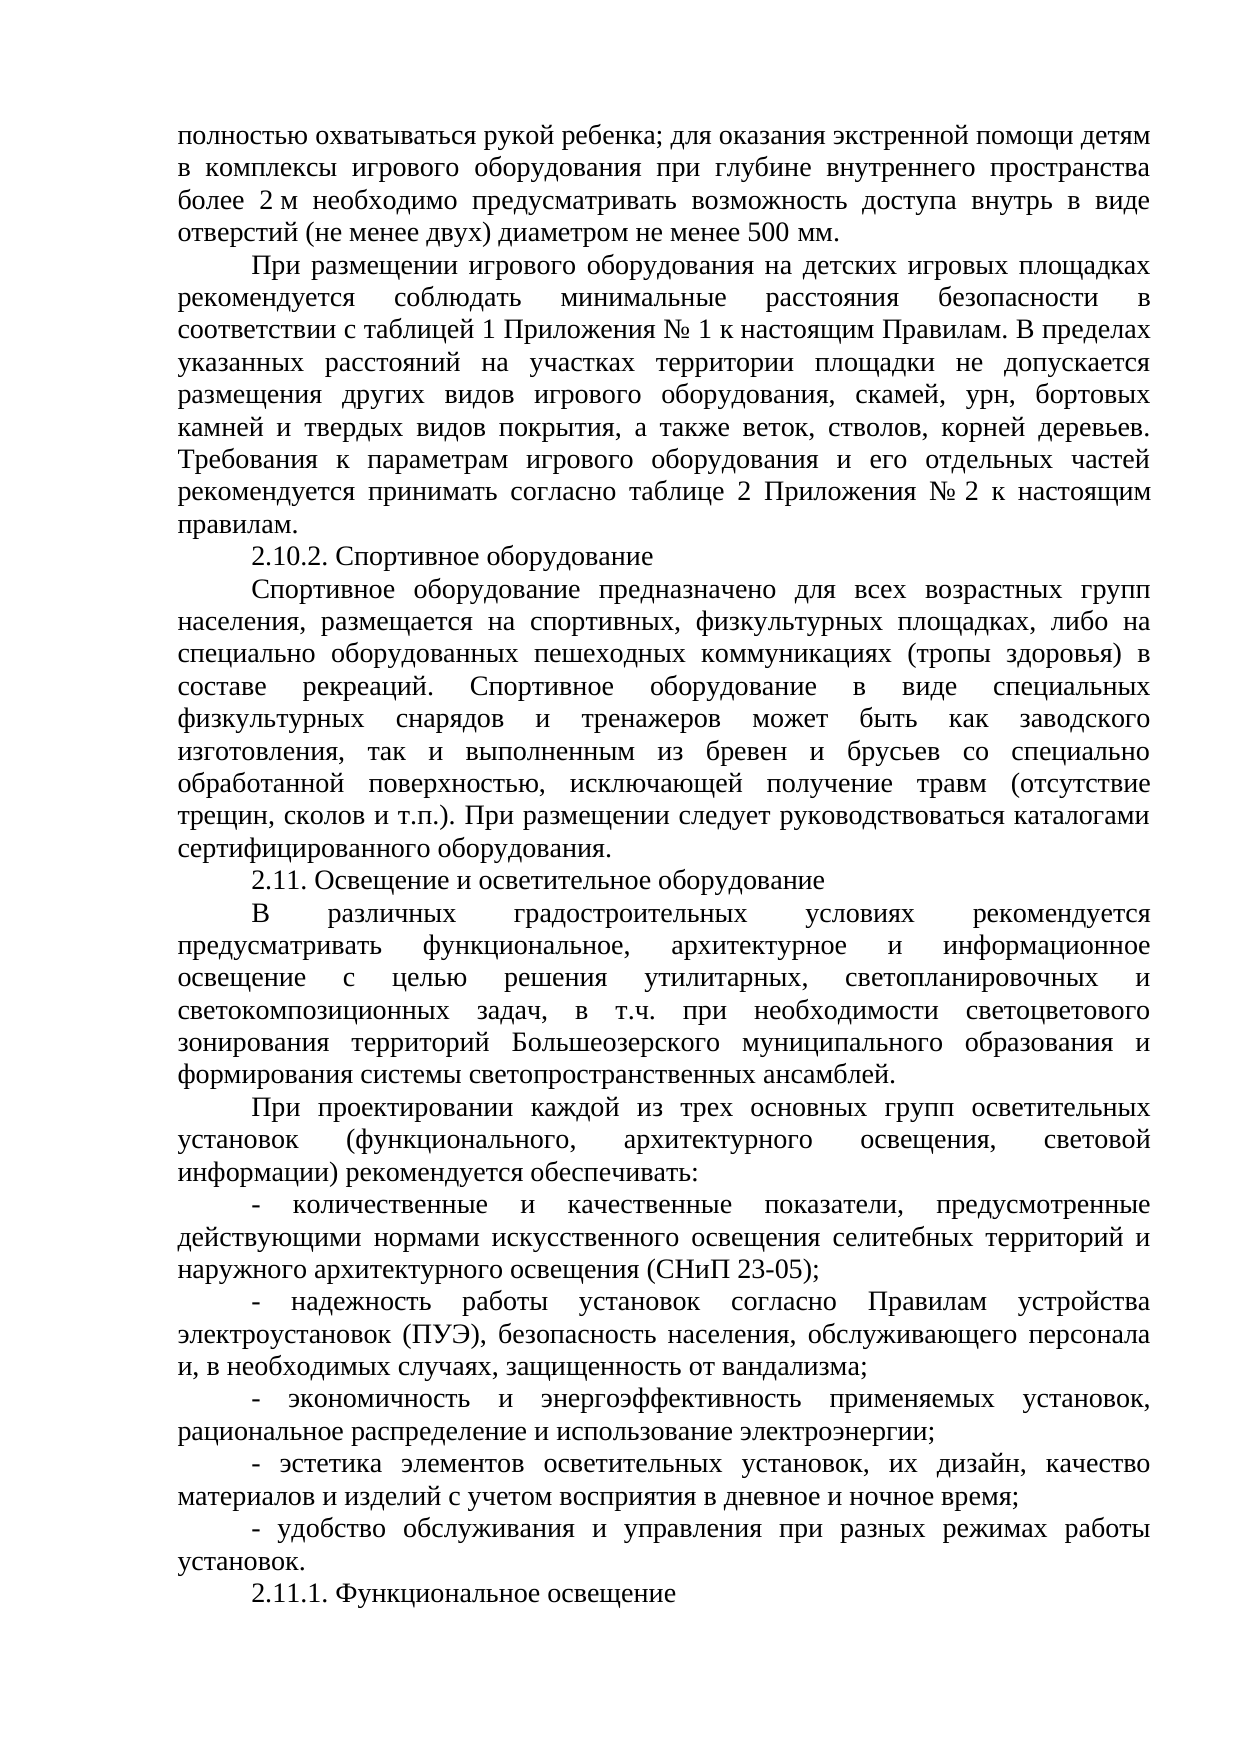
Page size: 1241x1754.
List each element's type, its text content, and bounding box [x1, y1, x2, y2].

text - удобство обслуживания и управления при разных режимах работы установок. [177, 1511, 1152, 1576]
text - надежность работы установок согласно Правилам устройства электроустановок (ПУЭ), безопасность населения, обслуживающего персонала и, в необходимых случаях, защищенность от вандализма; [177, 1284, 1152, 1382]
text При проектировании каждой из трех основных групп осветительных установок (функционального, архитектурного освещения, световой информации) рекомендуется обеспечивать: [177, 1090, 1152, 1187]
text - эстетика элементов осветительных установок, их дизайн, качество материалов и изделий с учетом восприятия в дневное и ночное время; [177, 1446, 1152, 1511]
text 2.11.1. Функциональное освещение [177, 1576, 1152, 1608]
text При размещении игрового оборудования на детских игровых площадках рекомендуется соблюдать минимальные расстояния безопасности в соответствии с таблицей 1 Приложения № 1 к настоящим Правилам. В пределах указанных расстояний на участках территории площадки не допускается размещения других видов игрового оборудования, скамей, урн, бортовых камней и твердых видов покрытия, а также веток, стволов, корней деревьев. Требования к параметрам игрового оборудования и его отдельных частей рекомендуется принимать согласно таблице 2 Приложения № 2 к настоящим правилам. [177, 248, 1152, 539]
text 2.11. Освещение и осветительное оборудование [177, 863, 1152, 896]
text В различных градостроительных условиях рекомендуется предусматривать функциональное, архитектурное и информационное освещение с целью решения утилитарных, светопланировочных и светокомпозиционных задач, в т.ч. при необходимости светоцветового зонирования территорий Большеозерского муниципального образования и формирования системы светопространственных ансамблей. [177, 896, 1152, 1090]
text - экономичность и энергоэффективность применяемых установок, рациональное распределение и использование электроэнергии; [177, 1382, 1152, 1446]
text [177, 118, 1152, 248]
text - количественные и качественные показатели, предусмотренные действующими нормами искусственного освещения селитебных территорий и наружного архитектурного освещения (СНиП 23-05); [177, 1187, 1152, 1284]
text 2.10.2. Спортивное оборудование [177, 539, 1152, 572]
text Спортивное оборудование предназначено для всех возрастных групп населения, размещается на спортивных, физкультурных площадках, либо на специально оборудованных пешеходных коммуникациях (тропы здоровья) в составе рекреаций. Спортивное оборудование в виде специальных физкультурных снарядов и тренажеров может быть как заводского изготовления, так и выполненным из бревен и брусьев со специально обработанной поверхностью, исключающей получение травм (отсутствие трещин, сколов и т.п.). При размещении следует руководствоваться каталогами сертифицированного оборудования. [177, 572, 1152, 863]
